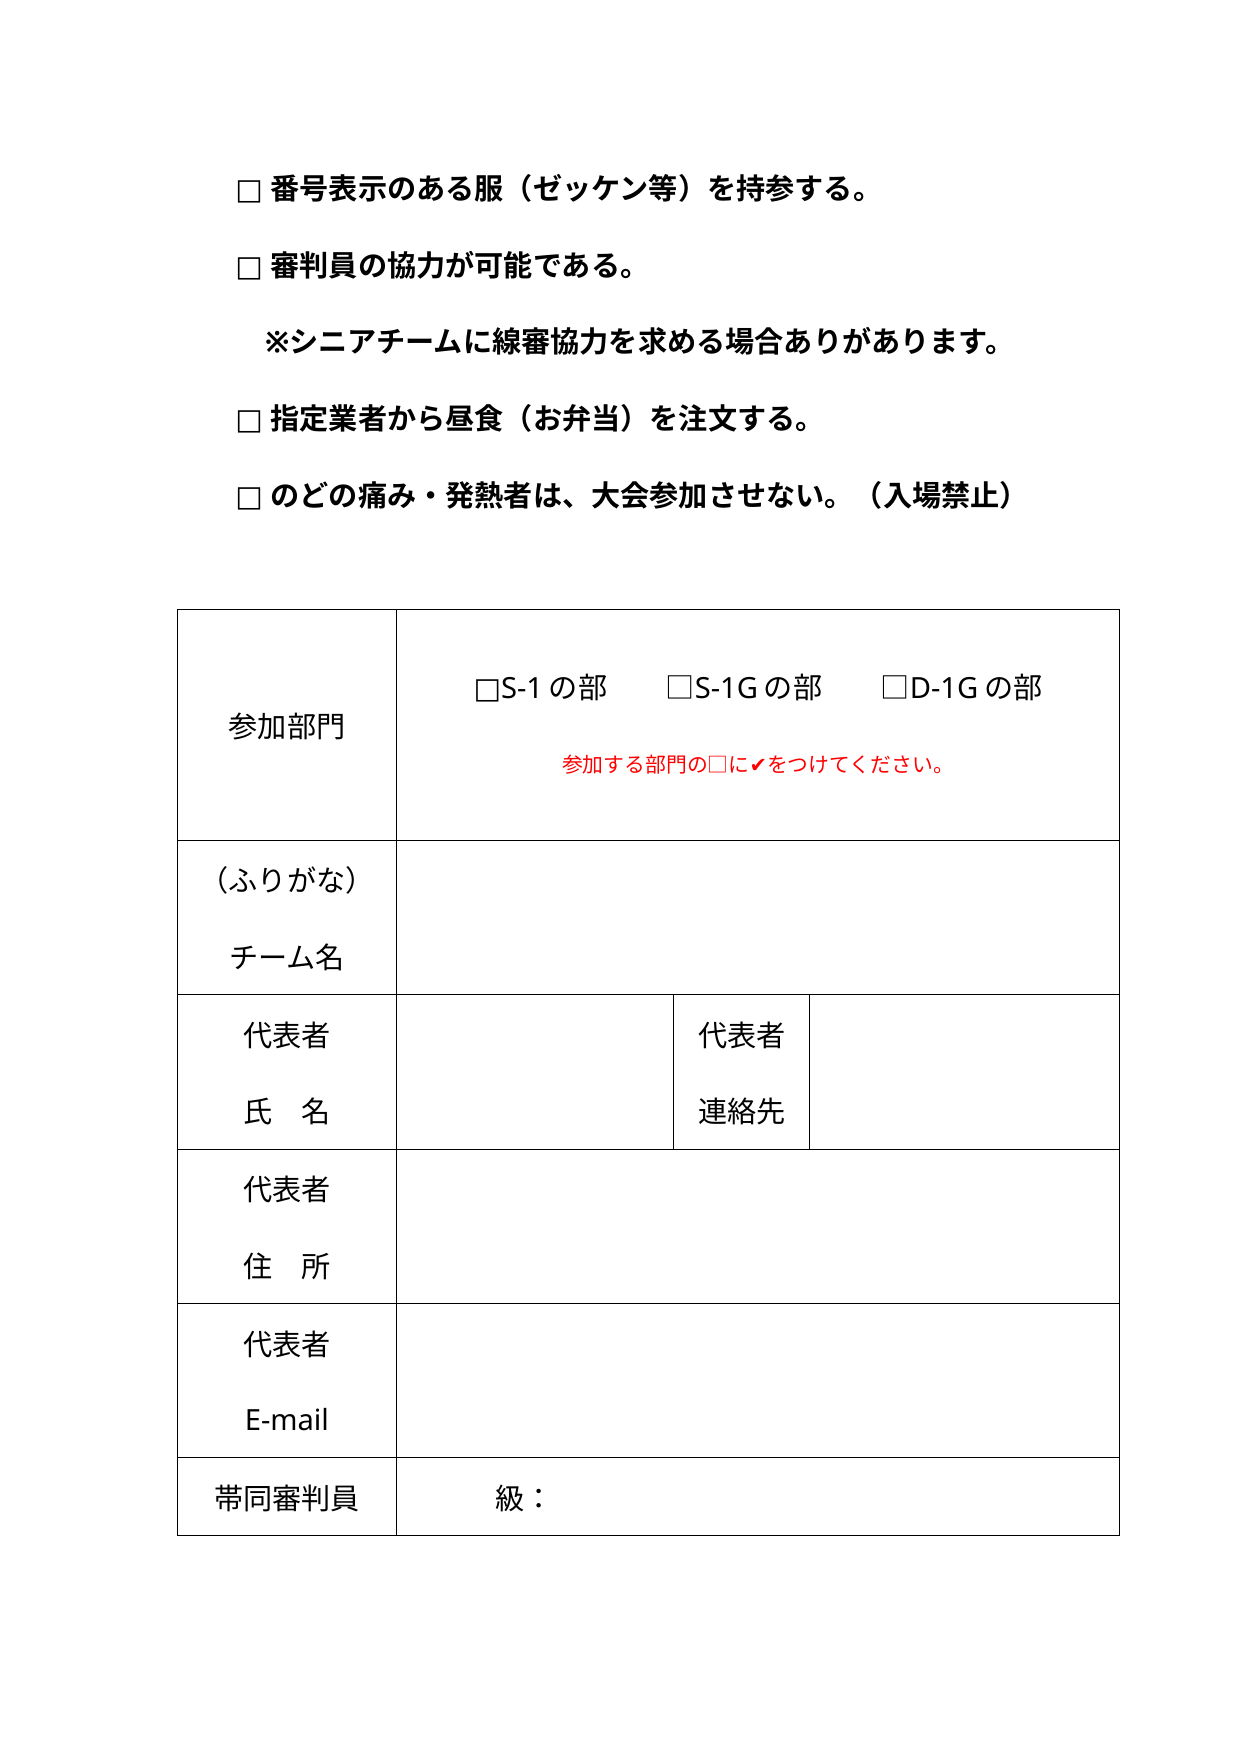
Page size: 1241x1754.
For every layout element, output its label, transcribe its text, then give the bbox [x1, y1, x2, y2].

table_cell （ふりがな） チーム名 [178, 841, 396, 994]
text □ 指定業者から昼食（お弁当）を注文する。 [118, 379, 1122, 455]
table_cell [397, 995, 673, 1148]
table_cell 代表者 住 所 [178, 1150, 396, 1303]
table_cell 帯同審判員 級、氏名 [178, 1458, 396, 1535]
table_cell [810, 995, 1119, 1148]
table_cell 代表者 連絡先 [674, 995, 809, 1148]
table_cell [397, 1304, 1119, 1457]
table_cell 代表者 E-mail [178, 1304, 396, 1457]
text ※シニアチームに線審協力を求める場合ありがあります。 [118, 302, 1122, 379]
table_cell 代表者 氏 名 [178, 995, 396, 1148]
text □ 番号表示のある服（ゼッケン等）を持参する。 [118, 149, 1122, 225]
table_cell [397, 1150, 1119, 1303]
text □ のどの痛み・発熱者は、大会参加させない。（入場禁止） [118, 455, 1122, 532]
table_cell 級： [397, 1458, 1119, 1535]
table_header □S-1の部 □S-1Gの部 □D-1Gの部 参加する部門の□に✔をつけてください。 [397, 610, 1119, 840]
text □ 審判員の協力が可能である。 [118, 225, 1122, 302]
table_header 参加部門 [178, 610, 396, 840]
table_cell [397, 841, 1119, 994]
